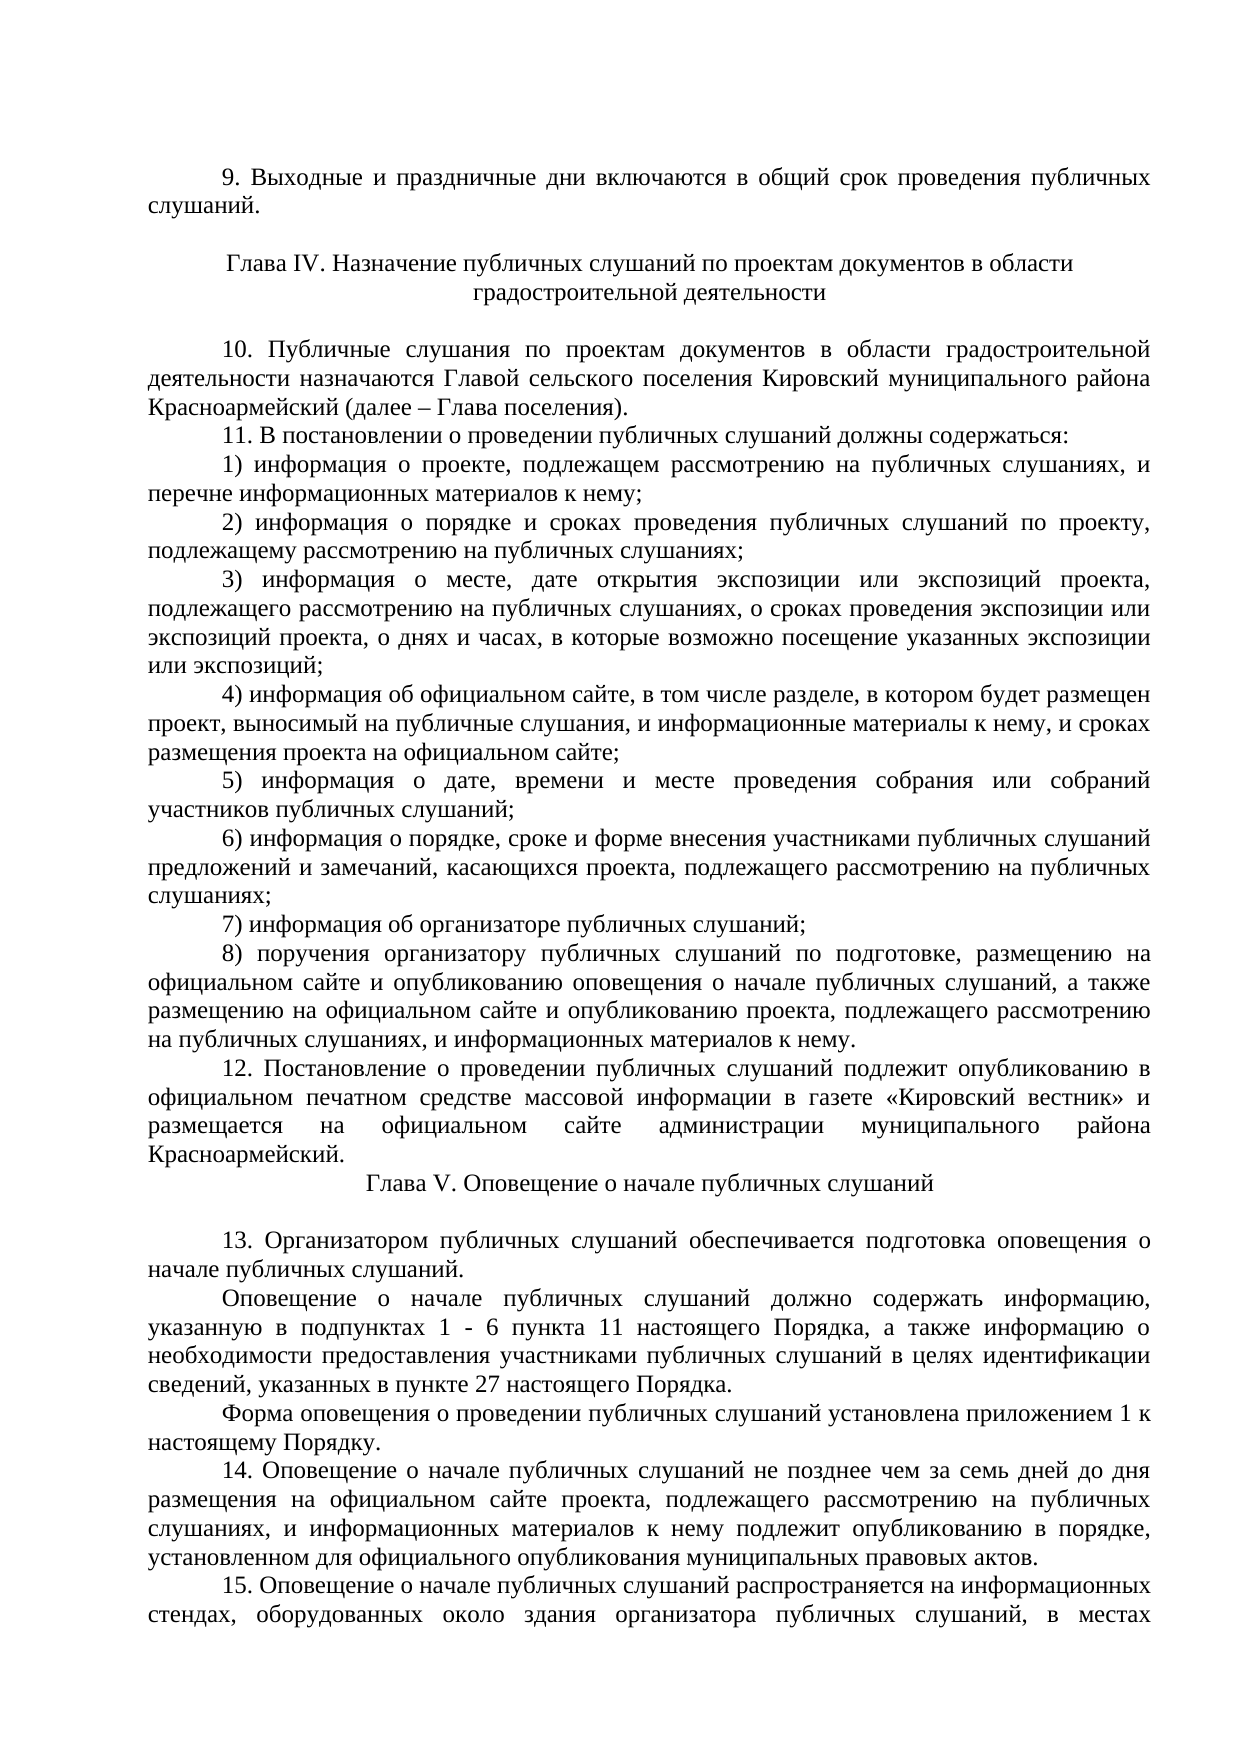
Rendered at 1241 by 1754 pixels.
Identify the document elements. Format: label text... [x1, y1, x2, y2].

text 11. В постановлении о проведении публичных слушаний должны содержаться: [148, 420, 1152, 449]
text 7) информация об организаторе публичных слушаний; [148, 909, 1152, 938]
text 1) информация о проекте, подлежащем рассмотрению на публичных слушаниях, и перечне информационных материалов к нему; [148, 449, 1152, 507]
text 14. Оповещение о начале публичных слушаний не позднее чем за семь дней до дня размещения на официальном сайте проекта, подлежащего рассмотрению на публичных слушаниях, и информационных материалов к нему подлежит опубликованию в порядке, установленном для официального опубликования муниципальных правовых актов. [148, 1455, 1152, 1570]
text Форма оповещения о проведении публичных слушаний установлена приложением 1 к настоящему Порядку. [148, 1398, 1152, 1455]
text Глава V. Оповещение о начале публичных слушаний [148, 1168, 1152, 1197]
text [148, 1570, 1152, 1628]
text Глава IV. Назначение публичных слушаний по проектам документов в области градостроительной деятельности [148, 248, 1152, 305]
text 5) информация о дате, времени и месте проведения собрания или собраний участников публичных слушаний; [148, 765, 1152, 823]
text 10. Публичные слушания по проектам документов в области градостроительной деятельности назначаются Главой сельского поселения Кировский муниципального района Красноармейский (далее – Глава поселения). [148, 334, 1152, 420]
text 3) информация о месте, дате открытия экспозиции или экспозиций проекта, подлежащего рассмотрению на публичных слушаниях, о сроках проведения экспозиции или экспозиций проекта, о днях и часах, в которые возможно посещение указанных экспозиции или экспозиций; [148, 564, 1152, 679]
text 4) информация об официальном сайте, в том числе разделе, в котором будет размещен проект, выносимый на публичные слушания, и информационные материалы к нему, и сроках размещения проекта на официальном сайте; [148, 679, 1152, 765]
text 12. Постановление о проведении публичных слушаний подлежит опубликованию в официальном печатном средстве массовой информации в газете «Кировский вестник» и размещается на официальном сайте администрации муниципального района Красноармейский. [148, 1053, 1152, 1168]
text 9. Выходные и праздничные дни включаются в общий срок проведения публичных слушаний. [148, 162, 1152, 219]
text 13. Организатором публичных слушаний обеспечивается подготовка оповещения о начале публичных слушаний. [148, 1225, 1152, 1283]
text 8) поручения организатору публичных слушаний по подготовке, размещению на официальном сайте и опубликованию оповещения о начале публичных слушаний, а также размещению на официальном сайте и опубликованию проекта, подлежащего рассмотрению на публичных слушаниях, и информационных материалов к нему. [148, 938, 1152, 1053]
text Оповещение о начале публичных слушаний должно содержать информацию, указанную в подпунктах 1 - 6 пункта 11 настоящего Порядка, а также информацию о необходимости предоставления участниками публичных слушаний в целях идентификации сведений, указанных в пункте 27 настоящего Порядка. [148, 1283, 1152, 1398]
text 2) информация о порядке и сроках проведения публичных слушаний по проекту, подлежащему рассмотрению на публичных слушаниях; [148, 507, 1152, 564]
text 6) информация о порядке, сроке и форме внесения участниками публичных слушаний предложений и замечаний, касающихся проекта, подлежащего рассмотрению на публичных слушаниях; [148, 823, 1152, 909]
